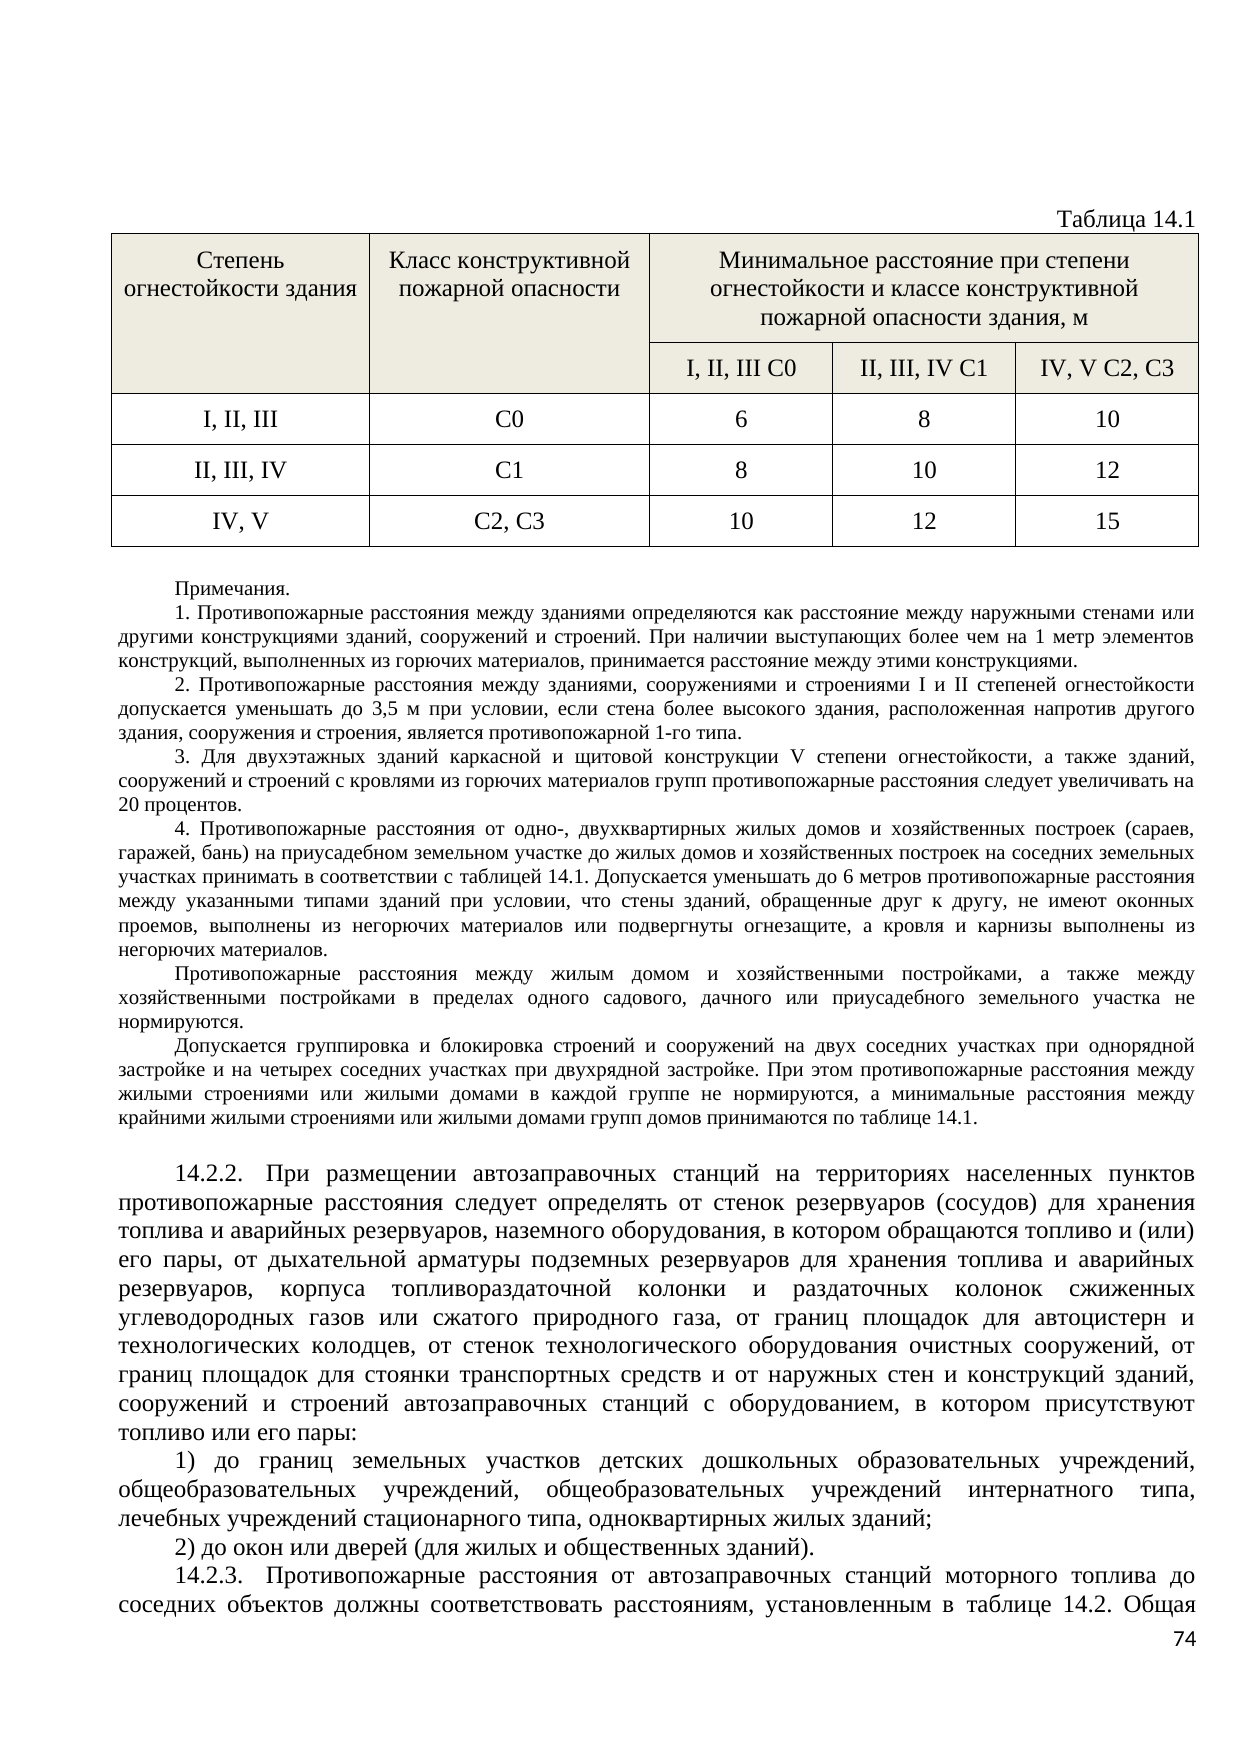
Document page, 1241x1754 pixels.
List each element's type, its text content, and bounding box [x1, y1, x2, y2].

text Допускается группировка и блокировка строений и сооружений на двух соседних участках при однорядной застройке и на четырех соседних участках при двухрядной застройке. При этом противопожарные расстояния между жилыми строениями или жилыми домами в каждой группе не нормируются, а минимальные расстояния между крайними жилыми строениями или жилыми домами групп домов принимаются по таблице 14.1. [118, 1033, 1196, 1129]
table_cell 12 [1016, 445, 1198, 495]
table_cell II, III, IV [112, 445, 369, 495]
table_cell С2, С3 [370, 496, 649, 546]
table_cell II, III, IV С1 [833, 343, 1015, 393]
text Противопожарные расстояния между жилым домом и хозяйственными постройками, а также между хозяйственными постройками в пределах одного садового, дачного или приусадебного земельного участка не нормируются. [118, 961, 1196, 1033]
table_cell I, II, III С0 [650, 343, 832, 393]
table_cell I, II, III [112, 394, 369, 444]
table_cell IV, V С2, С3 [1016, 343, 1198, 393]
table_cell 8 [833, 394, 1015, 444]
table_cell 10 [833, 445, 1015, 495]
text 2) до окон или дверей (для жилых и общественных зданий). [118, 1532, 1196, 1560]
table_cell 10 [1016, 394, 1198, 444]
table_cell 12 [833, 496, 1015, 546]
table_cell 15 [1016, 496, 1198, 546]
table_cell С1 [370, 445, 649, 495]
table_cell 6 [650, 394, 832, 444]
text 14.2.2. При размещении автозаправочных станций на территориях населенных пунктов противопожарные расстояния следует определять от стенок резервуаров (сосудов) для хранения топлива и аварийных резервуаров, наземного оборудования, в котором обращаются топливо и (или) его пары, от дыхательной арматуры подземных резервуаров для хранения топлива и аварийных резервуаров, корпуса топливораздаточной колонки и раздаточных колонок сжиженных углеводородных газов или сжатого природного газа, от границ площадок для автоцистерн и технологических колодцев, от стенок технологического оборудования очистных сооружений, от границ площадок для стоянки транспортных средств и от наружных стен и конструкций зданий, сооружений и строений автозаправочных станций с оборудованием, в котором присутствуют топливо или его пары: [118, 1158, 1196, 1445]
table_cell С0 [370, 394, 649, 444]
text 1. Противопожарные расстояния между зданиями определяются как расстояние между наружными стенами или другими конструкциями зданий, сооружений и строений. При наличии выступающих более чем на 1 метр элементов конструкций, выполненных из горючих материалов, принимается расстояние между этими конструкциями. [118, 600, 1196, 672]
text 1) до границ земельных участков детских дошкольных образовательных учреждений, общеобразовательных учреждений, общеобразовательных учреждений интернатного типа, лечебных учреждений стационарного типа, одноквартирных жилых зданий; [118, 1445, 1196, 1532]
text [118, 1560, 1196, 1618]
text 3. Для двухэтажных зданий каркасной и щитовой конструкции V степени огнестойкости, а также зданий, сооружений и строений с кровлями из горючих материалов групп противопожарные расстояния следует увеличивать на 20 процентов. [118, 744, 1196, 816]
text 4. Противопожарные расстояния от одно-, двухквартирных жилых домов и хозяйственных построек (сараев, гаражей, бань) на приусадебном земельном участке до жилых домов и хозяйственных построек на соседних земельных участках принимать в соответствии с таблицей 14.1. Допускается уменьшать до 6 метров противопожарные расстояния между указанными типами зданий при условии, что стены зданий, обращенные друг к другу, не имеют оконных проемов, выполнены из негорючих материалов или подвергнуты огнезащите, а кровля и карнизы выполнены из негорючих материалов. [118, 816, 1196, 961]
table_cell 8 [650, 445, 832, 495]
text Таблица 14.1 [118, 204, 1196, 233]
table_header Степень огнестойкости здания [112, 234, 369, 393]
text Примечания. [118, 576, 1196, 600]
table_header Минимальное расстояние при степени огнестойкости и классе конструктивной пожарной опасности здания, м [650, 234, 1198, 342]
table_header Класс конструктивной пожарной опасности [370, 234, 649, 393]
table_cell 10 [650, 496, 832, 546]
table_cell IV, V [112, 496, 369, 546]
text 2. Противопожарные расстояния между зданиями, сооружениями и строениями I и II степеней огнестойкости допускается уменьшать до 3,5 м при условии, если стена более высокого здания, расположенная напротив другого здания, сооружения и строения, является противопожарной 1-го типа. [118, 672, 1196, 744]
